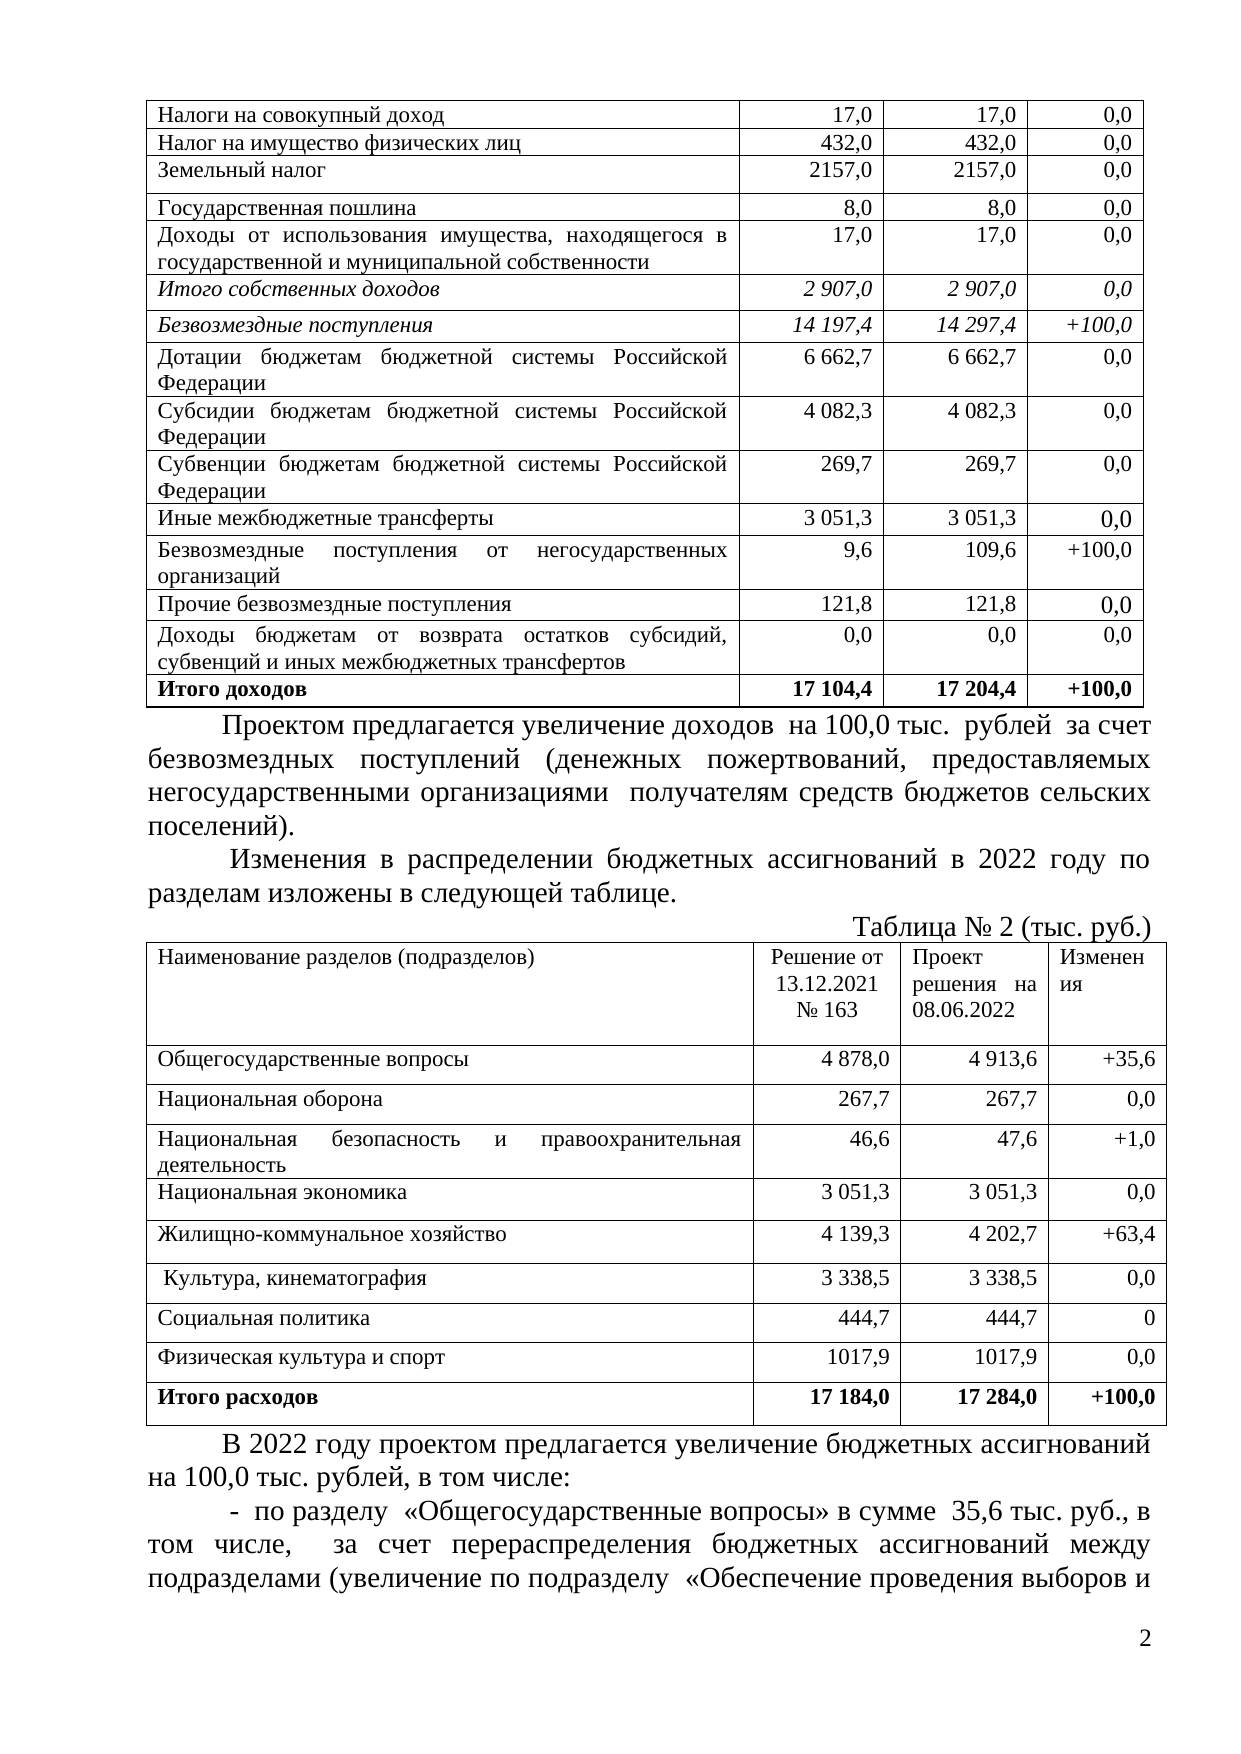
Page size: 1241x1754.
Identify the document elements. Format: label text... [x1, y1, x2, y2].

table_cell Безвозмездные поступления [147, 311, 739, 342]
table_cell 3 338,5 [754, 1264, 900, 1302]
table_cell +100,0 [1028, 311, 1143, 342]
table_cell Налог на имущество физических лиц [147, 129, 739, 155]
table_cell 121,8 [884, 590, 1027, 620]
table_cell 1017,9 [754, 1343, 900, 1382]
table_cell Доходы бюджетам от возврата остатков субсидий, субвенций и иных межбюджетных трансфертов [147, 621, 739, 674]
table_header Проект решения на 08.06.2022 [901, 943, 1048, 1044]
table_cell Итого собственных доходов [147, 275, 739, 310]
table_cell 14 197,4 [740, 311, 883, 342]
table_cell 0,0 [1028, 101, 1143, 128]
table_cell 0,0 [1049, 1085, 1166, 1124]
table_cell +100,0 [1028, 536, 1143, 589]
table_header Наименование разделов (подразделов) [147, 943, 753, 1044]
table_cell 8,0 [884, 194, 1027, 220]
table_cell 4 878,0 [754, 1046, 900, 1084]
table_cell Субвенции бюджетам бюджетной системы Российской Федерации [147, 451, 739, 503]
table_cell 17 184,0 [754, 1383, 900, 1425]
table_cell 17,0 [740, 101, 883, 128]
table_cell 0,0 [1049, 1179, 1166, 1219]
table_cell 432,0 [884, 129, 1027, 155]
table_cell Земельный налог [147, 156, 739, 193]
table_cell 0,0 [1028, 194, 1143, 220]
text Изменения в распределении бюджетных ассигнований в 2022 году по разделам изложены в следующей таблице. [148, 842, 1152, 909]
table_cell 14 297,4 [884, 311, 1027, 342]
table_cell 1017,9 [901, 1343, 1048, 1382]
table_cell 6 662,7 [884, 343, 1027, 396]
table_cell 0,0 [1028, 451, 1143, 503]
table_cell +35,6 [1049, 1046, 1166, 1084]
table_cell 0,0 [1028, 397, 1143, 449]
table_cell 17,0 [740, 221, 883, 274]
table_cell 4 202,7 [901, 1221, 1048, 1263]
table_cell 3 051,3 [754, 1179, 900, 1219]
table_cell 0,0 [884, 621, 1027, 674]
table_cell +100,0 [1028, 675, 1143, 706]
table_cell 0,0 [1028, 621, 1143, 674]
table_cell 3 338,5 [901, 1264, 1048, 1302]
table_cell 17 104,4 [740, 675, 883, 706]
table_cell 444,7 [901, 1304, 1048, 1342]
table_cell Безвозмездные поступления от негосударственных организаций [147, 536, 739, 589]
table_cell Жилищно-коммунальное хозяйство [147, 1221, 753, 1263]
table_cell 444,7 [754, 1304, 900, 1342]
table_cell Социальная политика [147, 1304, 753, 1342]
table_cell Государственная пошлина [147, 194, 739, 220]
table_cell Субсидии бюджетам бюджетной системы Российской Федерации [147, 397, 739, 449]
table_cell Национальная оборона [147, 1085, 753, 1124]
table_cell 0,0 [1028, 343, 1143, 396]
table_cell +1,0 [1049, 1125, 1166, 1177]
table_cell 17,0 [884, 101, 1027, 128]
table_cell 4 913,6 [901, 1046, 1048, 1084]
table_cell 0 [1049, 1304, 1166, 1342]
table_cell Налоги на совокупный доход [147, 101, 739, 128]
table_header Изменения [1049, 943, 1166, 1044]
table_cell 0,0 [740, 621, 883, 674]
table_cell +63,4 [1049, 1221, 1166, 1263]
table_cell 0,0 [1028, 590, 1143, 620]
table_cell 267,7 [754, 1085, 900, 1124]
table_cell Физическая культура и спорт [147, 1343, 753, 1382]
table_cell 4 082,3 [740, 397, 883, 449]
table_cell 121,8 [740, 590, 883, 620]
table_cell 2 907,0 [884, 275, 1027, 310]
text В 2022 году проектом предлагается увеличение бюджетных ассигнований на 100,0 тыс. рублей, в том числе: [148, 1426, 1152, 1493]
table_cell 3 051,3 [740, 504, 883, 535]
table_cell 432,0 [740, 129, 883, 155]
text Проектом предлагается увеличение доходов на 100,0 тыс. рублей за счет безвозмездных поступлений (денежных пожертвований, предоставляемых негосударственными организациями получателям средств бюджетов сельских поселений). [148, 707, 1152, 842]
text Таблица № 2 (тыс. руб.) [148, 909, 1152, 942]
table_cell +100,0 [1049, 1383, 1166, 1425]
table_cell 3 051,3 [884, 504, 1027, 535]
table_cell Прочие безвозмездные поступления [147, 590, 739, 620]
table_cell Итого доходов [147, 675, 739, 706]
table_cell 269,7 [884, 451, 1027, 503]
table_cell 47,6 [901, 1125, 1048, 1177]
table_cell 2157,0 [740, 156, 883, 193]
table_cell 0,0 [1028, 504, 1143, 535]
table_cell 17,0 [884, 221, 1027, 274]
table_cell 6 662,7 [740, 343, 883, 396]
table_cell 9,6 [740, 536, 883, 589]
table_cell Итого расходов [147, 1383, 753, 1425]
table_cell 0,0 [1028, 275, 1143, 310]
table_cell 17 204,4 [884, 675, 1027, 706]
table_cell 0,0 [1028, 156, 1143, 193]
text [148, 1493, 1152, 1593]
table_cell 109,6 [884, 536, 1027, 589]
table_cell Дотации бюджетам бюджетной системы Российской Федерации [147, 343, 739, 396]
table_cell 0,0 [1049, 1343, 1166, 1382]
table_cell Иные межбюджетные трансферты [147, 504, 739, 535]
table_cell 3 051,3 [901, 1179, 1048, 1219]
table_cell 4 139,3 [754, 1221, 900, 1263]
table_cell 46,6 [754, 1125, 900, 1177]
table_cell 0,0 [1028, 221, 1143, 274]
table_header Решение от 13.12.2021 № 163 [754, 943, 900, 1044]
table_cell 0,0 [1028, 129, 1143, 155]
table_cell 267,7 [901, 1085, 1048, 1124]
table_cell Национальная безопасность и правоохранительная деятельность [147, 1125, 753, 1177]
table_cell 2 907,0 [740, 275, 883, 310]
table_cell 4 082,3 [884, 397, 1027, 449]
table_cell Общегосударственные вопросы [147, 1046, 753, 1084]
table_cell 8,0 [740, 194, 883, 220]
table_cell 2157,0 [884, 156, 1027, 193]
table_cell Национальная экономика [147, 1179, 753, 1219]
table_cell 17 284,0 [901, 1383, 1048, 1425]
table_cell Культура, кинематография [147, 1264, 753, 1302]
table_cell 0,0 [1049, 1264, 1166, 1302]
table_cell 269,7 [740, 451, 883, 503]
table_cell Доходы от использования имущества, находящегося в государственной и муниципальной собственности [147, 221, 739, 274]
